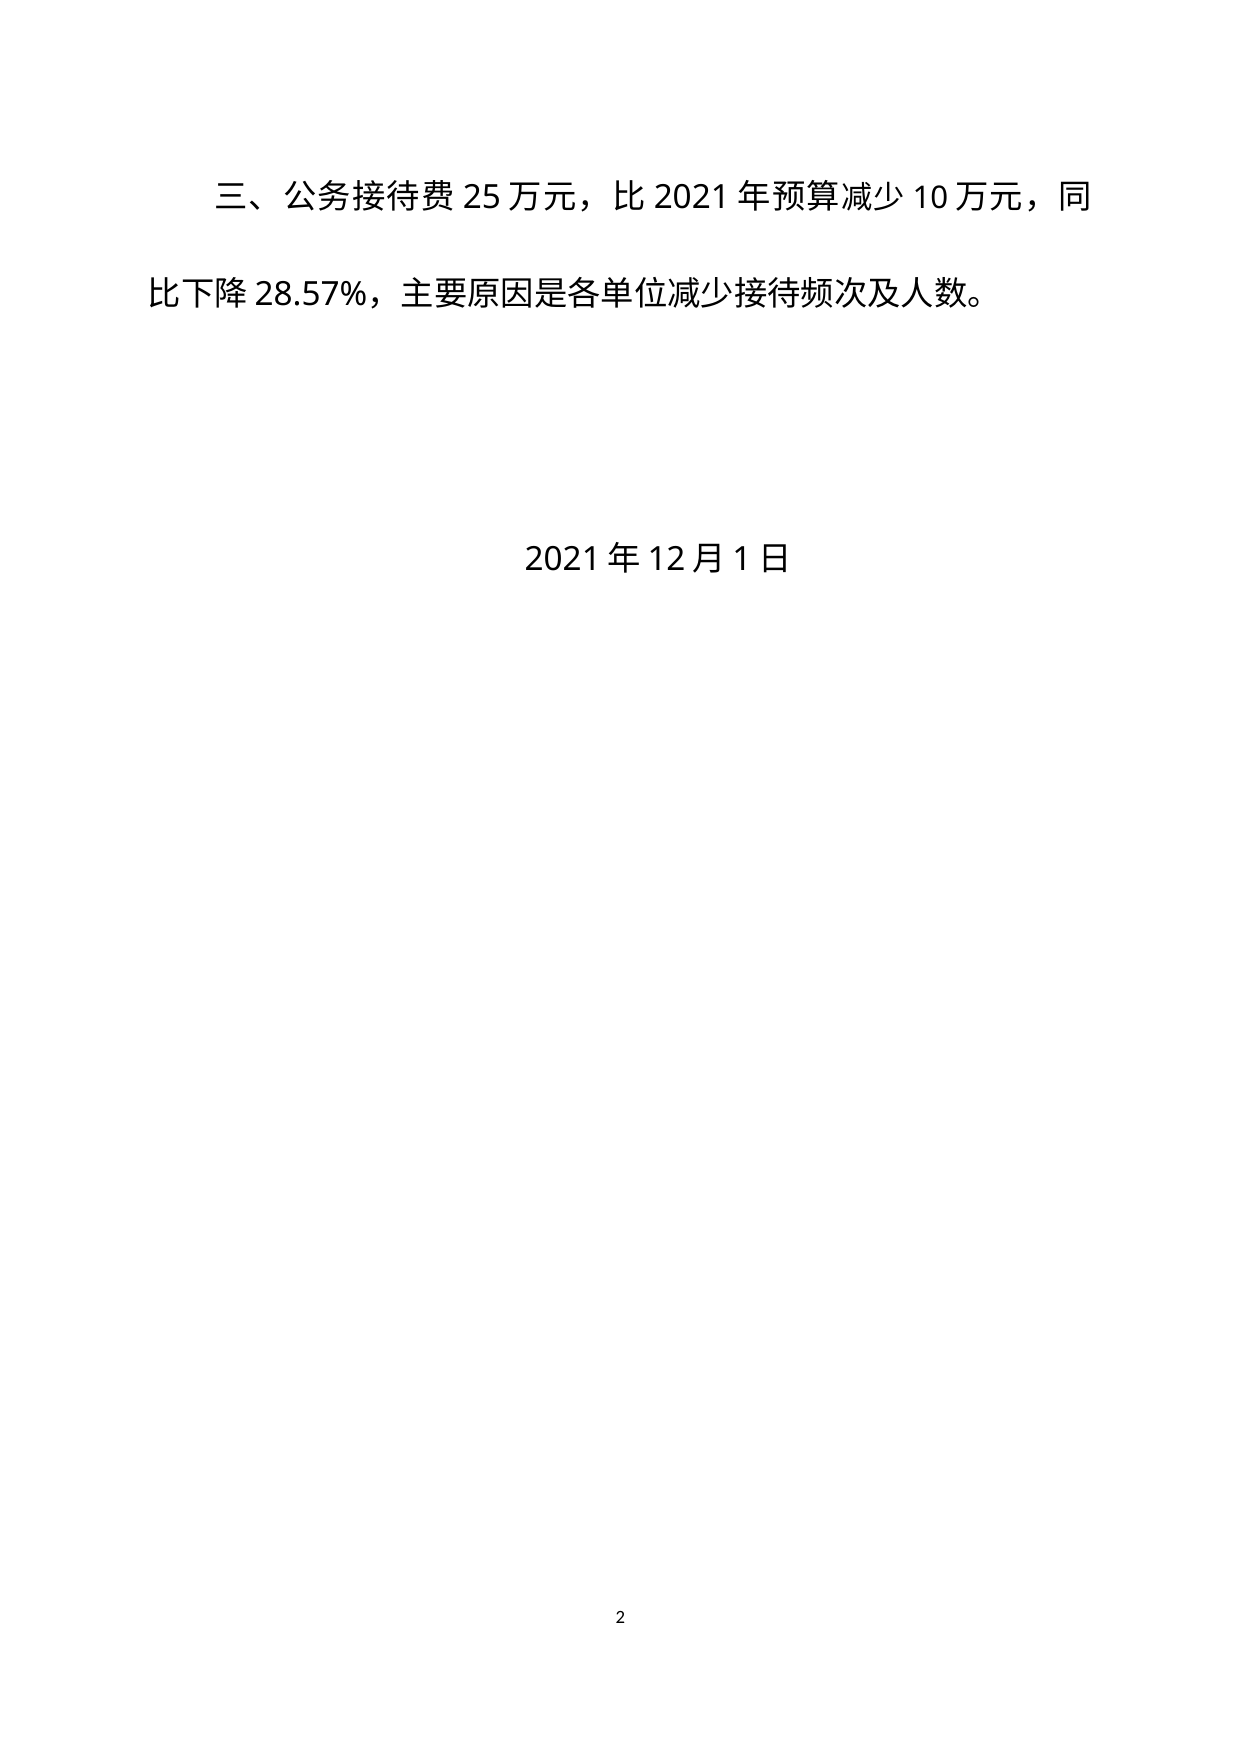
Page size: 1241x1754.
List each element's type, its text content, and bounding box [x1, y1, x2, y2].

text 三、公务接待费25万元，比2021年预算减少10万元，同比下降28.57%，主要原因是各单位减少接待频次及人数。 [148, 161, 1092, 324]
text 2021年12月1日 [148, 523, 1092, 588]
